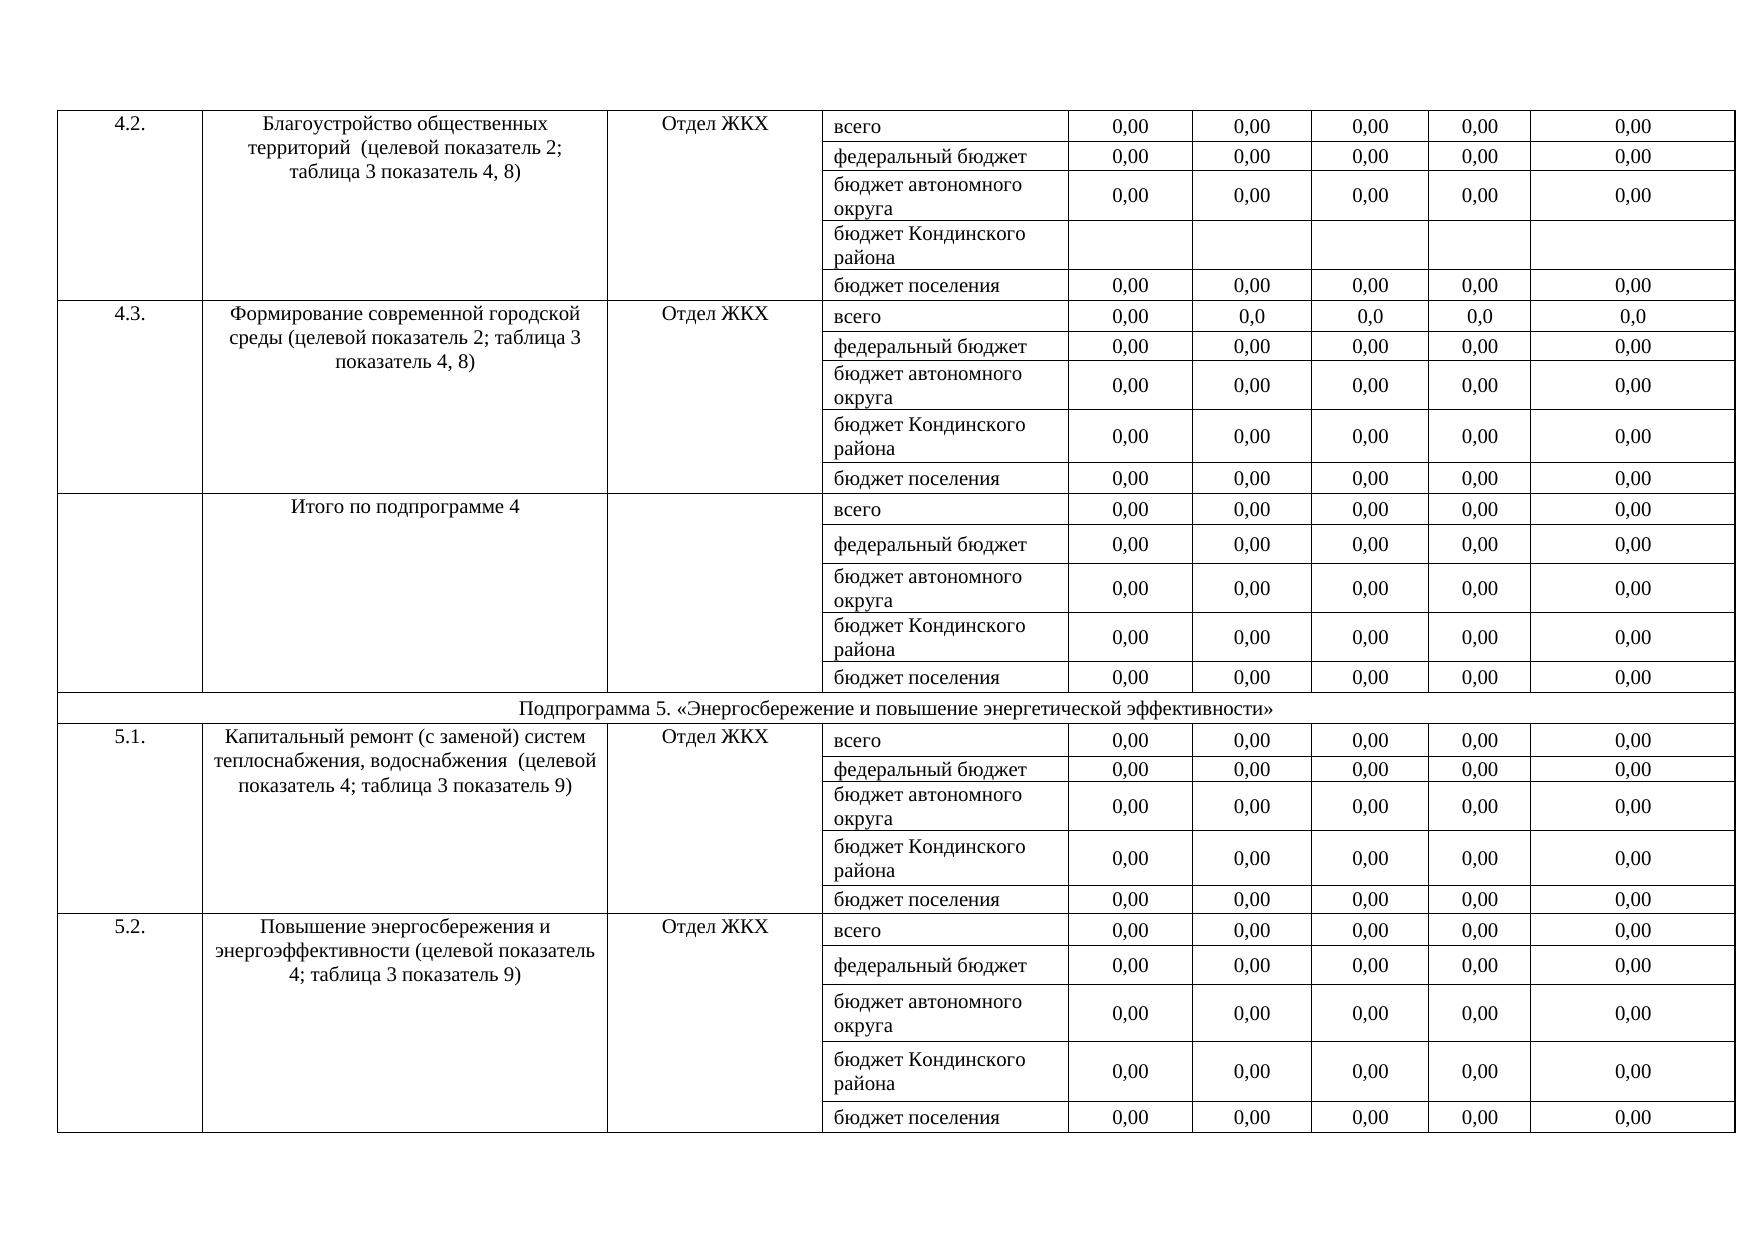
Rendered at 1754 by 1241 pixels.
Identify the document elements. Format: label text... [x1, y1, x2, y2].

table_cell 0,00 [1069, 662, 1192, 692]
table_cell бюджет Кондинского района [823, 221, 1068, 269]
table_cell Отдел ЖКХ [608, 724, 822, 913]
table_cell 0,00 [1429, 613, 1530, 661]
table_cell 0,00 [1069, 564, 1192, 612]
table_cell 0,00 [1429, 886, 1530, 913]
table_cell 0,00 [1312, 361, 1428, 409]
table_cell бюджет Кондинского района [823, 1042, 1068, 1101]
table_cell 0,00 [1429, 142, 1530, 170]
table_cell 0,00 [1429, 1042, 1530, 1101]
table_cell 0,00 [1312, 1042, 1428, 1101]
table_cell 0,00 [1429, 757, 1530, 781]
table_cell 0,00 [1069, 301, 1192, 331]
table_cell 4.2. [58, 111, 202, 300]
table_cell 0,00 [1312, 782, 1428, 830]
table_cell 0,00 [1312, 831, 1428, 885]
table_cell 0,00 [1069, 757, 1192, 781]
table_cell 0,00 [1069, 1042, 1192, 1101]
table_cell 0,00 [1531, 332, 1734, 360]
table_cell 0,00 [1531, 831, 1734, 885]
table_cell 0,00 [1429, 463, 1530, 493]
table_cell 0,00 [1069, 361, 1192, 409]
table_cell 0,00 [1312, 886, 1428, 913]
table_cell 0,0 [1429, 301, 1530, 331]
table_cell 0,00 [1193, 782, 1311, 830]
table_cell 0,00 [1193, 111, 1311, 141]
table_cell 0,00 [1069, 111, 1192, 141]
table_cell 0,00 [1429, 724, 1530, 756]
table_cell 0,00 [1193, 662, 1311, 692]
table_cell 0,00 [1312, 332, 1428, 360]
table_cell 0,00 [1531, 525, 1734, 562]
table_cell 0,00 [1069, 985, 1192, 1041]
table_cell 0,00 [1531, 171, 1734, 219]
table_cell 0,00 [1429, 494, 1530, 524]
table_cell Формирование современной городской среды (целевой показатель 2; таблица 3 показатель 4, 8) [203, 301, 607, 493]
table_cell 0,00 [1193, 525, 1311, 562]
table_cell 0,00 [1429, 831, 1530, 885]
table_cell 0,00 [1531, 361, 1734, 409]
table_cell 0,00 [1069, 782, 1192, 830]
table_cell 0,00 [1429, 410, 1530, 462]
table_cell 0,00 [1193, 985, 1311, 1041]
table_cell 0,00 [1531, 782, 1734, 830]
table_cell 0,00 [1531, 463, 1734, 493]
table_cell бюджет Кондинского района [823, 831, 1068, 885]
table_cell Подпрограмма 5. «Энергосбережение и повышение энергетической эффективности» [58, 693, 1734, 723]
table_cell федеральный бюджет [823, 946, 1068, 984]
table_cell 0,00 [1193, 270, 1311, 300]
table_cell 0,00 [1069, 410, 1192, 462]
table_cell 0,00 [1193, 831, 1311, 885]
table_cell 0,00 [1193, 332, 1311, 360]
table_cell 0,00 [1312, 142, 1428, 170]
table_cell бюджет Кондинского района [823, 410, 1068, 462]
table_cell 0,00 [1312, 757, 1428, 781]
table_cell 4.3. [58, 301, 202, 493]
table_cell 0,00 [1193, 361, 1311, 409]
table_cell всего [823, 914, 1068, 945]
table_cell 0,00 [1429, 564, 1530, 612]
table_cell 0,00 [1193, 613, 1311, 661]
table_cell Благоустройство общественных территорий (целевой показатель 2; таблица 3 показатель 4, 8) [203, 111, 607, 300]
table_cell бюджет поселения [823, 1102, 1068, 1132]
table_cell 0,00 [1312, 564, 1428, 612]
table_cell 0,00 [1069, 525, 1192, 562]
table_cell [1429, 221, 1530, 269]
table_cell федеральный бюджет [823, 757, 1068, 781]
table_cell всего [823, 111, 1068, 141]
table_cell 0,00 [1069, 332, 1192, 360]
table_cell Отдел ЖКХ [608, 301, 822, 493]
table_cell 0,00 [1193, 564, 1311, 612]
table_cell 0,00 [1069, 914, 1192, 945]
table_cell 0,00 [1312, 613, 1428, 661]
table_cell 0,00 [1193, 171, 1311, 219]
table_cell 0,00 [1429, 332, 1530, 360]
table_cell всего [823, 301, 1068, 331]
table_cell 0,00 [1069, 463, 1192, 493]
table_cell 0,00 [1531, 494, 1734, 524]
table_cell 0,00 [1069, 946, 1192, 984]
table_cell 0,00 [1429, 782, 1530, 830]
table_cell 0,00 [1193, 946, 1311, 984]
table_cell 0,00 [1429, 525, 1530, 562]
table_cell 0,00 [1312, 985, 1428, 1041]
table_cell федеральный бюджет [823, 142, 1068, 170]
table_cell 0,00 [1069, 831, 1192, 885]
table_cell 0,00 [1312, 410, 1428, 462]
table_cell 0,00 [1193, 1042, 1311, 1101]
table_cell 0,00 [1429, 662, 1530, 692]
table_cell 0,00 [1531, 410, 1734, 462]
table_cell Итого по подпрограмме 4 [203, 494, 607, 692]
table_cell [608, 494, 822, 692]
table_cell 0,00 [1069, 886, 1192, 913]
table_cell 0,00 [1312, 463, 1428, 493]
table_cell 0,00 [1069, 142, 1192, 170]
table_cell федеральный бюджет [823, 525, 1068, 562]
table_cell 0,0 [1193, 301, 1311, 331]
table_cell 0,00 [1193, 757, 1311, 781]
table_cell 0,00 [1531, 564, 1734, 612]
table_cell 0,00 [1531, 914, 1734, 945]
table_cell [1069, 221, 1192, 269]
table_cell Отдел ЖКХ [608, 111, 822, 300]
table_cell 0,00 [1312, 111, 1428, 141]
table_cell [58, 494, 202, 692]
table_cell 0,00 [1429, 985, 1530, 1041]
table_cell бюджет автономного округа [823, 171, 1068, 219]
table_cell 5.2. [58, 914, 202, 1132]
table_cell 0,00 [1193, 724, 1311, 756]
table_cell Отдел ЖКХ [608, 914, 822, 1132]
table_cell 0,00 [1531, 1042, 1734, 1101]
table_cell 0,00 [1429, 111, 1530, 141]
table_cell 0,0 [1531, 301, 1734, 331]
table_cell 0,00 [1531, 724, 1734, 756]
table_cell 0,00 [1069, 171, 1192, 219]
table_cell 0,00 [1069, 613, 1192, 661]
table_cell федеральный бюджет [823, 332, 1068, 360]
table_cell всего [823, 494, 1068, 524]
table_cell 0,00 [1312, 724, 1428, 756]
table_cell 0,00 [1531, 985, 1734, 1041]
table_cell 0,00 [1429, 914, 1530, 945]
table_cell бюджет поселения [823, 662, 1068, 692]
table_cell 0,00 [1312, 525, 1428, 562]
table_cell 0,0 [1312, 301, 1428, 331]
table_cell 0,00 [1429, 946, 1530, 984]
table_cell бюджет Кондинского района [823, 613, 1068, 661]
table_cell бюджет автономного округа [823, 361, 1068, 409]
table_cell 0,00 [1531, 270, 1734, 300]
table_cell 0,00 [1193, 1102, 1311, 1132]
table_cell [1531, 221, 1734, 269]
table_cell 0,00 [1531, 111, 1734, 141]
table_cell 0,00 [1312, 1102, 1428, 1132]
table_cell бюджет автономного округа [823, 564, 1068, 612]
table_cell 0,00 [1069, 1102, 1192, 1132]
table_cell 0,00 [1193, 914, 1311, 945]
table_cell 0,00 [1312, 662, 1428, 692]
table_cell 0,00 [1069, 270, 1192, 300]
table_cell 0,00 [1531, 757, 1734, 781]
table_cell 0,00 [1312, 494, 1428, 524]
table_cell всего [823, 724, 1068, 756]
table_cell 0,00 [1429, 361, 1530, 409]
table_cell 0,00 [1429, 171, 1530, 219]
table_cell 0,00 [1312, 946, 1428, 984]
table_cell Капитальный ремонт (с заменой) систем теплоснабжения, водоснабжения (целевой показатель 4; таблица 3 показатель 9) [203, 724, 607, 913]
table_cell 0,00 [1312, 171, 1428, 219]
table_cell 0,00 [1429, 1102, 1530, 1132]
table_cell [1193, 221, 1311, 269]
table_cell [1312, 221, 1428, 269]
table_cell 0,00 [1193, 494, 1311, 524]
table_cell бюджет автономного округа [823, 782, 1068, 830]
table_cell 0,00 [1193, 410, 1311, 462]
table_cell бюджет поселения [823, 270, 1068, 300]
table_cell бюджет поселения [823, 463, 1068, 493]
table_cell бюджет автономного округа [823, 985, 1068, 1041]
table_cell 0,00 [1429, 270, 1530, 300]
table_cell 0,00 [1531, 886, 1734, 913]
table_cell 0,00 [1531, 1102, 1734, 1132]
table_cell 0,00 [1531, 662, 1734, 692]
table_cell 0,00 [1312, 270, 1428, 300]
table_cell 0,00 [1069, 724, 1192, 756]
table_cell 0,00 [1531, 142, 1734, 170]
table_cell 0,00 [1193, 886, 1311, 913]
table_cell 0,00 [1531, 613, 1734, 661]
table_cell 0,00 [1312, 914, 1428, 945]
table_cell 5.1. [58, 724, 202, 913]
table_cell 0,00 [1193, 142, 1311, 170]
table_cell Повышение энергосбережения и энергоэффективности (целевой показатель 4; таблица 3 показатель 9) [203, 914, 607, 1132]
table_cell 0,00 [1069, 494, 1192, 524]
table_cell 0,00 [1193, 463, 1311, 493]
table_cell 0,00 [1531, 946, 1734, 984]
table_cell бюджет поселения [823, 886, 1068, 913]
